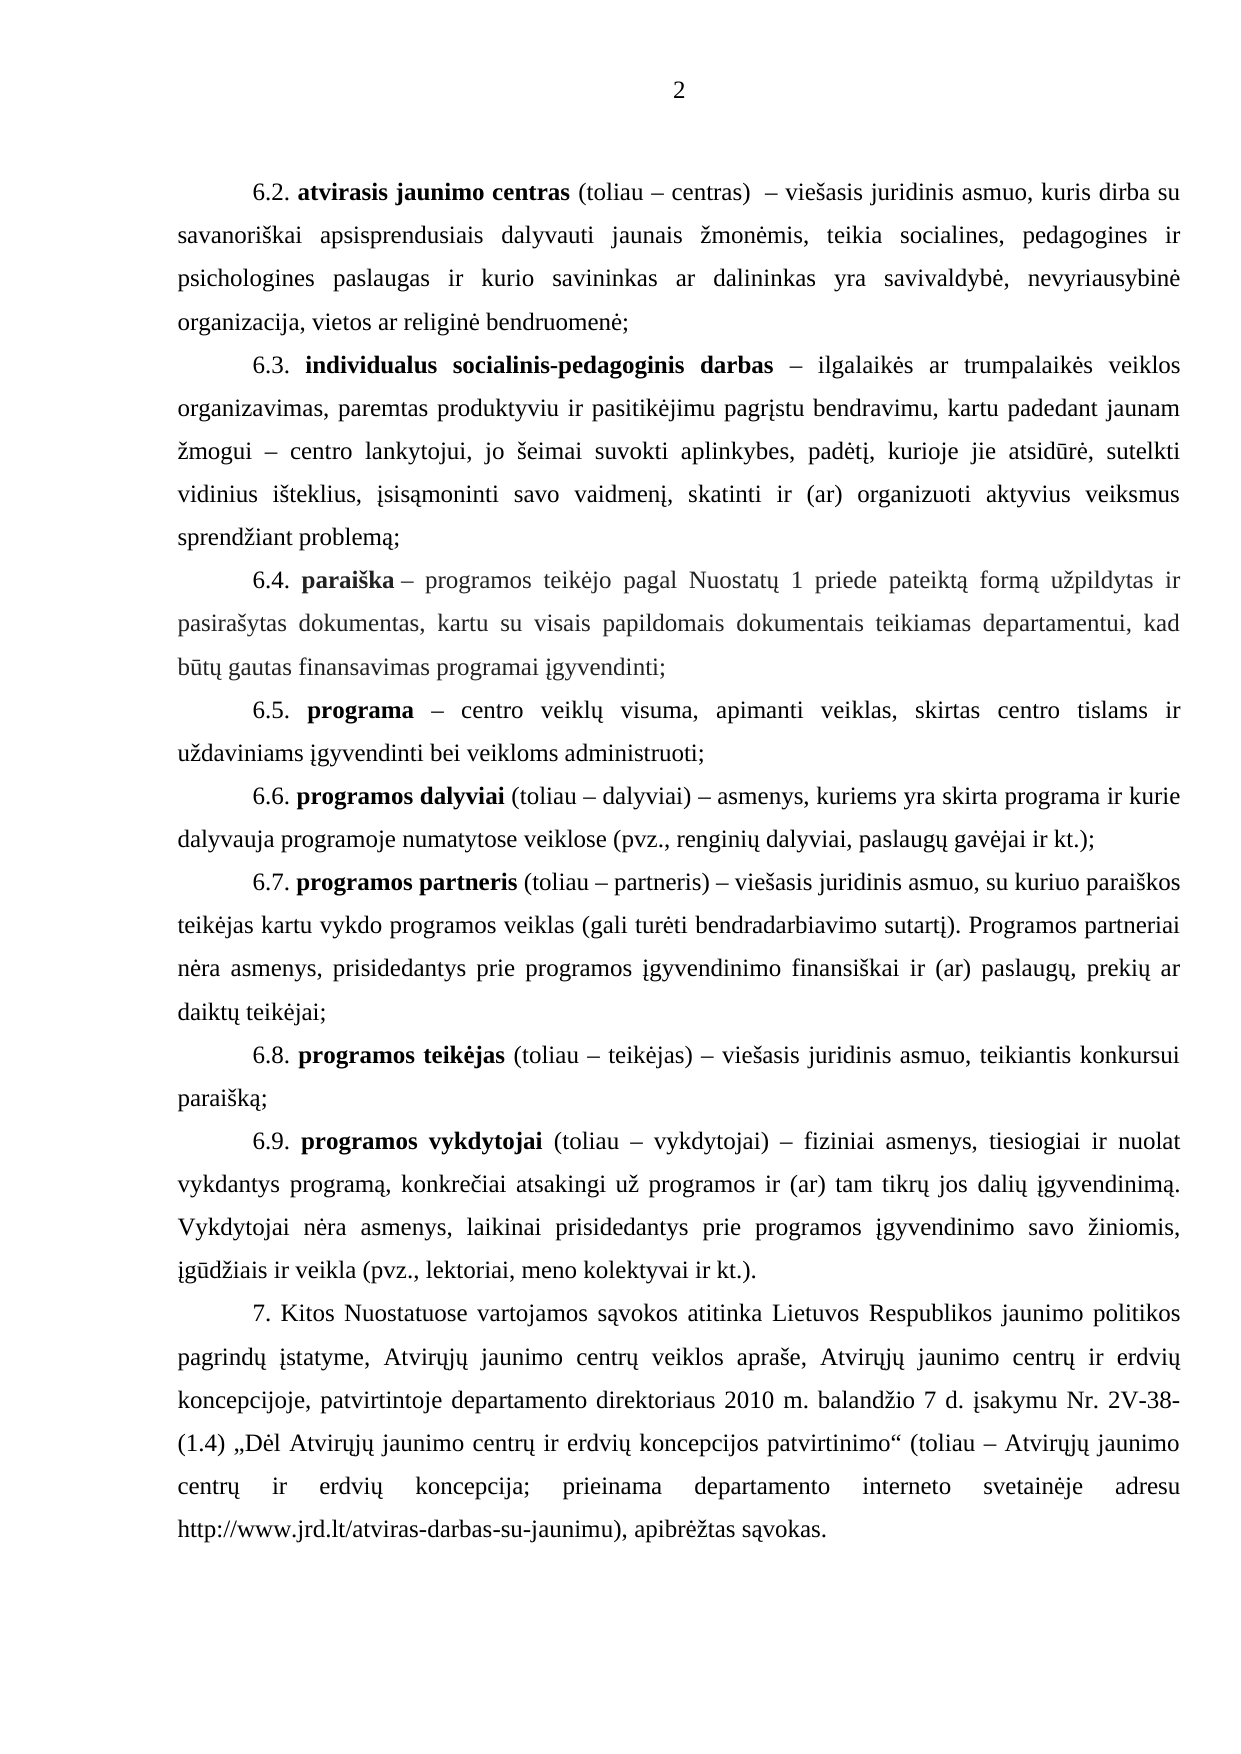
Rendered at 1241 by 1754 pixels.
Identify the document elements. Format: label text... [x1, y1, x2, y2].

text 6.4. paraiška – programos teikėjo pagal Nuostatų 1 priede pateiktą formą užpildytas ir pasirašytas dokumentas, kartu su visais papildomais dokumentais teikiamas departamentui, kad būtų gautas finansavimas programai įgyvendinti; [177, 637, 1181, 680]
text 6.6. programos dalyviai (toliau – dalyviai) – asmenys, kuriems yra skirta programa ir kurie dalyvauja programoje numatytose veiklose (pvz., renginių dalyviai, paslaugų gavėjai ir kt.); [177, 781, 1181, 853]
text 6.8. programos teikėjas (toliau – teikėjas) – viešasis juridinis asmuo, teikiantis konkursui paraišką; [177, 1040, 1181, 1112]
text 7. Kitos Nuostatuose vartojamos sąvokos atitinka Lietuvos Respublikos jaunimo politikos pagrindų įstatyme, Atvirųjų jaunimo centrų veiklos apraše, Atvirųjų jaunimo centrų ir erdvių koncepcijoje, patvirtintoje departamento direktoriaus 2010 m. balandžio 7 d. įsakymu Nr. 2V-38-(1.4) „Dėl Atvirųjų jaunimo centrų ir erdvių koncepcijos patvirtinimo“ (toliau – Atvirųjų jaunimo centrų ir erdvių koncepcija; prieinama departamento interneto svetainėje adresu http://www.jrd.lt/atviras-darbas-su-jaunimu), apibrėžtas sąvokas. [177, 1298, 1181, 1543]
text 6.4. paraiška – programos teikėjo pagal Nuostatų 1 priede pateiktą formą užpildytas ir pasirašytas dokumentas, kartu su visais papildomais dokumentais teikiamas departamentui, kad būtų gautas finansavimas programai įgyvendinti; [177, 565, 1181, 609]
text 6.2. atvirasis jaunimo centras (toliau – centras) – viešasis juridinis asmuo, kuris dirba su savanoriškai apsisprendusiais dalyvauti jaunais žmonėmis, teikia socialines, pedagogines ir psichologines paslaugas ir kurio savininkas ar dalininkas yra savivaldybė, nevyriausybinė organizacija, vietos ar religinė bendruomenė; [177, 177, 1181, 335]
text 6.3. individualus socialinis-pedagoginis darbas – ilgalaikės ar trumpalaikės veiklos organizavimas, paremtas produktyviu ir pasitikėjimu pagrįstu bendravimu, kartu padedant jaunam žmogui – centro lankytojui, jo šeimai suvokti aplinkybes, padėtį, kurioje jie atsidūrė, sutelkti vidinius išteklius, įsisąmoninti savo vaidmenį, skatinti ir (ar) organizuoti aktyvius veiksmus sprendžiant problemą; [177, 350, 1181, 551]
text 6.7. programos partneris (toliau – partneris) – viešasis juridinis asmuo, su kuriuo paraiškos teikėjas kartu vykdo programos veiklas (gali turėti bendradarbiavimo sutartį). Programos partneriai nėra asmenys, prisidedantys prie programos įgyvendinimo finansiškai ir (ar) paslaugų, prekių ar daiktų teikėjai; [177, 867, 1181, 1025]
text 6.9. programos vykdytojai (toliau – vykdytojai) – fiziniai asmenys, tiesiogiai ir nuolat vykdantys programą, konkrečiai atsakingi už programos ir (ar) tam tikrų jos dalių įgyvendinimą. Vykdytojai nėra asmenys, laikinai prisidedantys prie programos įgyvendinimo savo žiniomis, įgūdžiais ir veikla (pvz., lektoriai, meno kolektyvai ir kt.). [177, 1126, 1181, 1284]
text 6.5. programa – centro veiklų visuma, apimanti veiklas, skirtas centro tislams ir uždaviniams įgyvendinti bei veikloms administruoti; [177, 695, 1181, 767]
